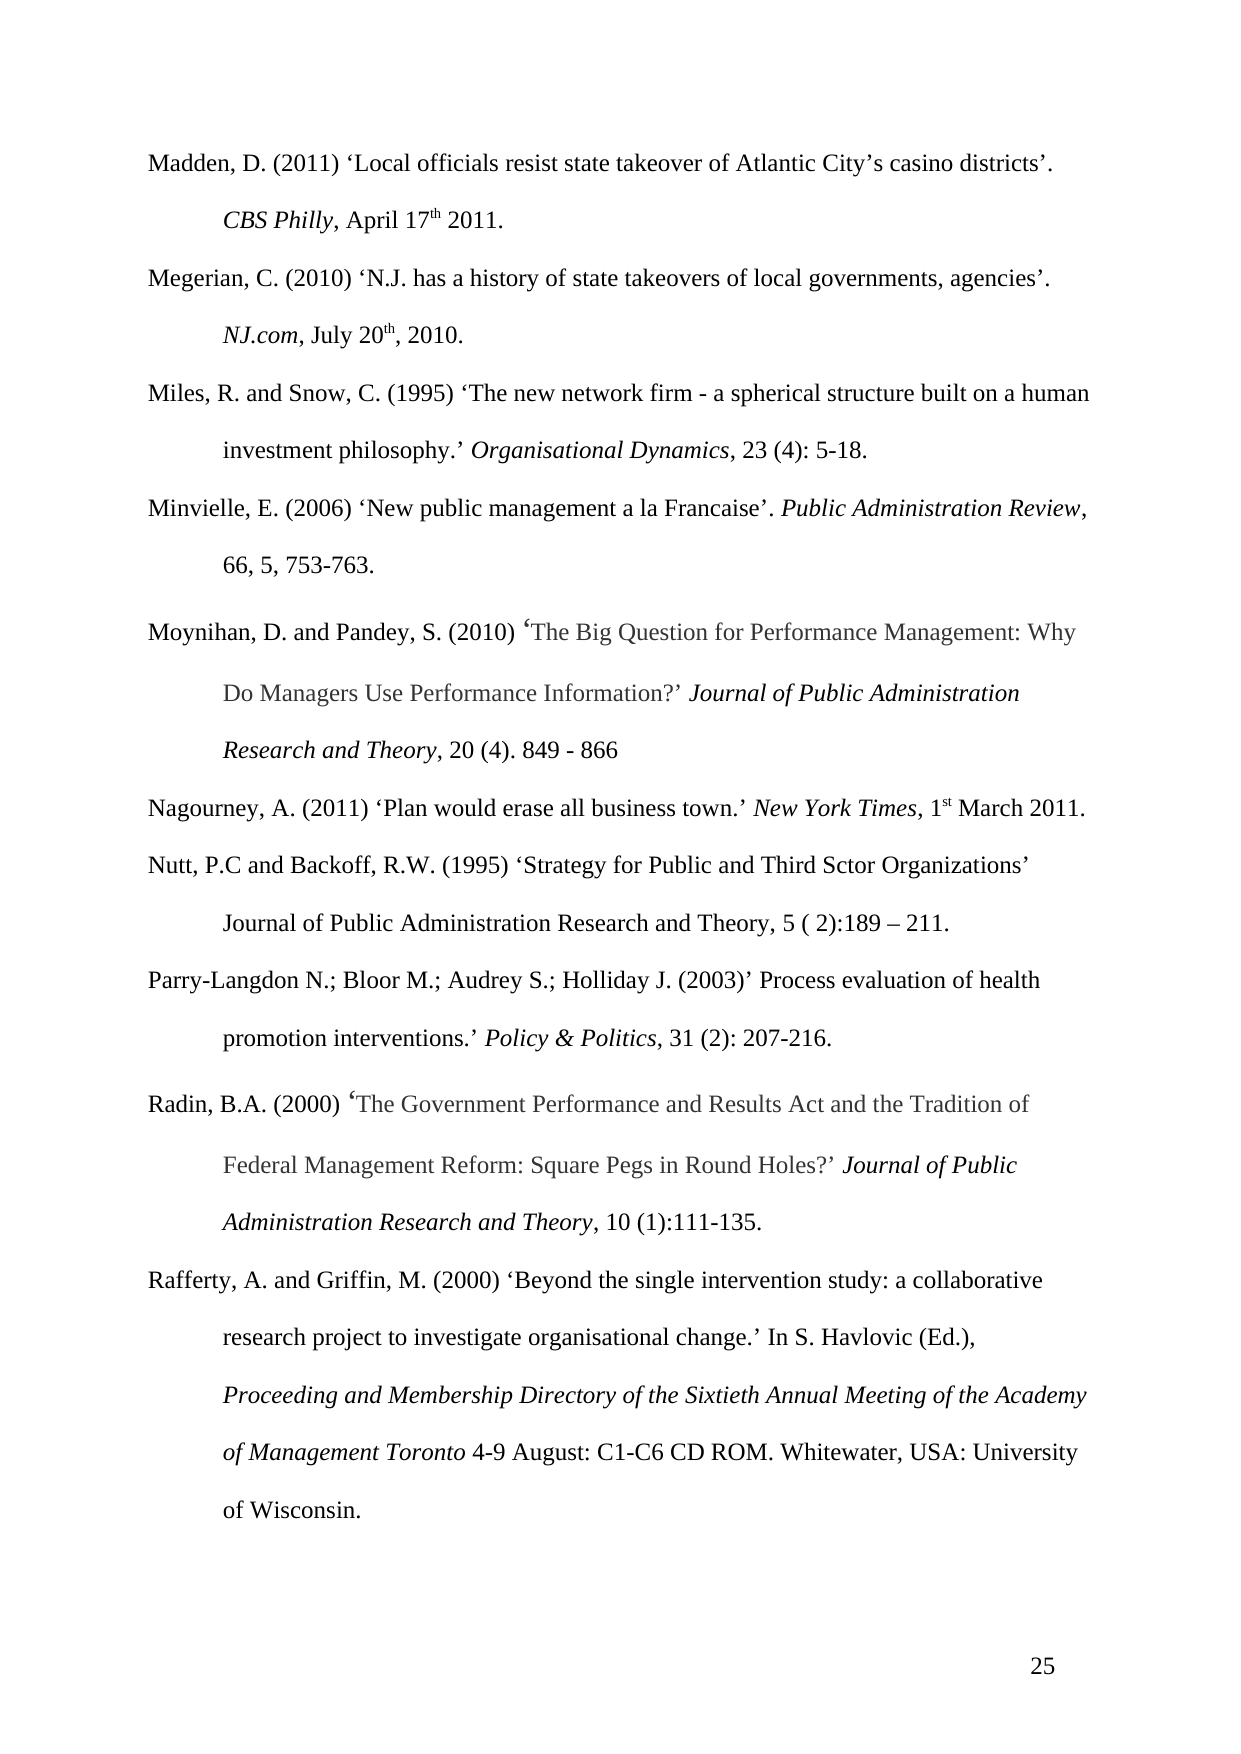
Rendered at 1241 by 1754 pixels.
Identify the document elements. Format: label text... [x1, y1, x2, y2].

text Madden, D. (2011) ‘Local officials resist state takeover of Atlantic City’s casino districts’. CBS Philly, April 17th 2011. [148, 148, 1092, 234]
text Parry-Langdon N.; Bloor M.; Audrey S.; Holliday J. (2003)’ Process evaluation of health promotion interventions.’ Policy & Politics, 31 (2): 207-216. [148, 965, 1092, 1051]
text Nagourney, A. (2011) ‘Plan would erase all business town.’ New York Times, 1st March 2011. [148, 793, 1092, 821]
text Megerian, C. (2010) ‘N.J. has a history of state takeovers of local governments, agencies’. NJ.com, July 20th, 2010. [148, 263, 1092, 349]
text Radin, B.A. (2000) ‘The Government Performance and Results Act and the Tradition of Federal Management Reform: Square Pegs in Round Holes?’ Journal of Public Administration Research and Theory, 10 (1):111-135. [148, 1080, 1092, 1236]
text Nutt, P.C and Backoff, R.W. (1995) ‘Strategy for Public and Third Sctor Organizations’ Journal of Public Administration Research and Theory, 5 ( 2):189 – 211. [148, 850, 1092, 936]
text Moynihan, D. and Pandey, S. (2010) ‘The Big Question for Performance Management: Why Do Managers Use Performance Information?’ Journal of Public Administration Research and Theory, 20 (4). 849 - 866 [148, 608, 1092, 764]
text Rafferty, A. and Griffin, M. (2000) ‘Beyond the single intervention study: a collaborative research project to investigate organisational change.’ In S. Havlovic (Ed.), Proceeding and Membership Directory of the Sixtieth Annual Meeting of the Academy of Management Toronto 4-9 August: C1-C6 CD ROM. Whitewater, USA: University of Wisconsin. [148, 1265, 1092, 1524]
text Miles, R. and Snow, C. (1995) ‘The new network firm - a spherical structure built on a human investment philosophy.’ Organisational Dynamics, 23 (4): 5-18. [148, 378, 1092, 464]
text Minvielle, E. (2006) ‘New public management a la Francaise’. Public Administration Review, 66, 5, 753-763. [148, 493, 1092, 579]
